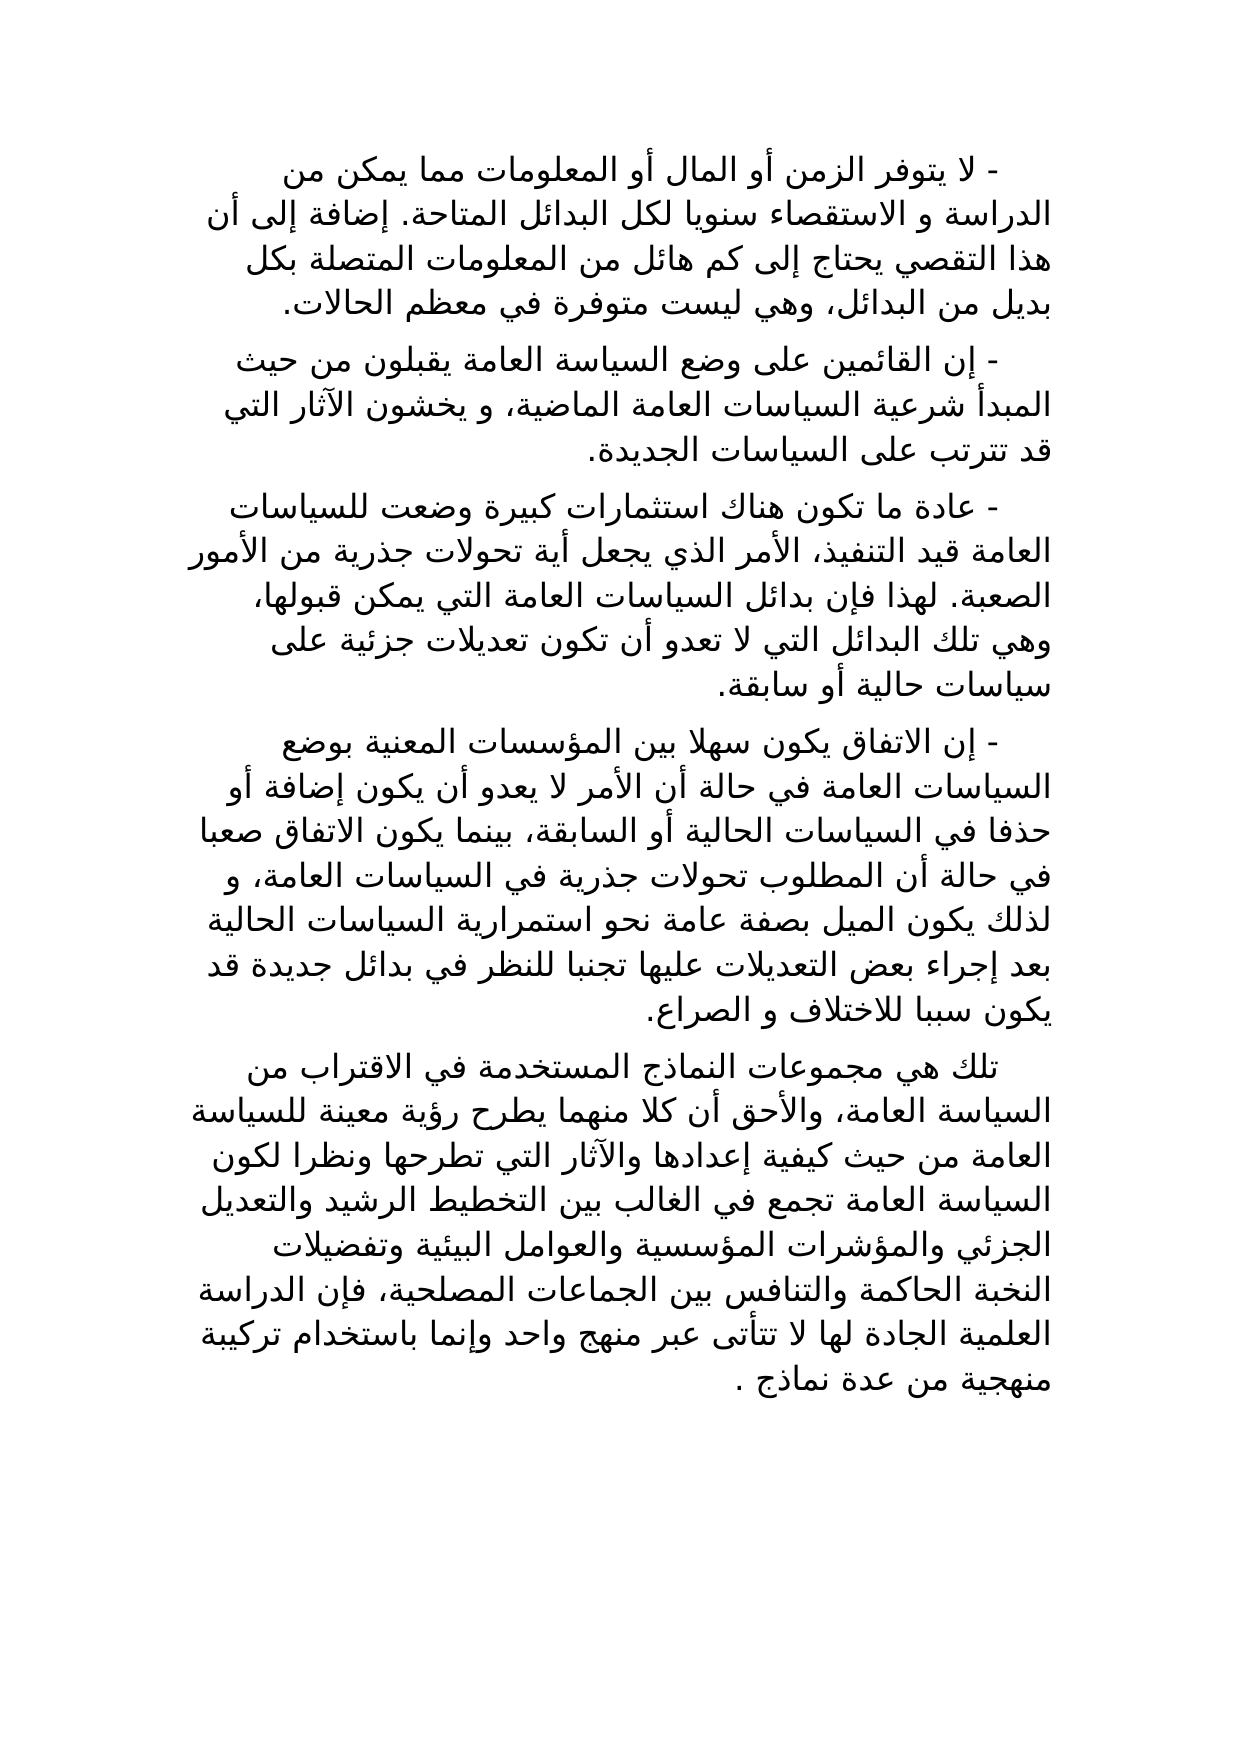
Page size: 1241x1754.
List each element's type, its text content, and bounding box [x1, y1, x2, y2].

text - إن القائمين على وضع السياسة العامة يقبلون من حيث المبدأ شرعية السياسات العامة الماضية، و يخشون الآثار التي قد تترتب على السياسات الجديدة. [187, 341, 1053, 469]
text - إن الاتفاق يكون سهلا بين المؤسسات المعنية بوضع السياسات العامة في حالة أن الأمر لا يعدو أن يكون إضافة أو حذفا في السياسات الحالية أو السابقة، بينما يكون الاتفاق صعبا في حالة أن المطلوب تحولات جذرية في السياسات العامة، و لذلك يكون الميل بصفة عامة نحو استمرارية السياسات الحالية بعد إجراء بعض التعديلات عليها تجنبا للنظر في بدائل جديدة قد يكون سببا للاختلاف و الصراع. [187, 722, 1053, 1029]
text - لا يتوفر الزمن أو المال أو المعلومات مما يمكن من الدراسة و الاستقصاء سنويا لكل البدائل المتاحة. إضافة إلى أن هذا التقصي يحتاج إلى كم هائل من المعلومات المتصلة بكل بديل من البدائل، وهي ليست متوفرة في معظم الحالات. [187, 150, 1053, 323]
text تلك هي مجموعات النماذج المستخدمة في الاقتراب من السياسة العامة، والأحق أن كلا منهما يطرح رؤية معينة للسياسة العامة من حيث كيفية إعدادها والآثار التي تطرحها ونظرا لكون السياسة العامة تجمع في الغالب بين التخطيط الرشيد والتعديل الجزئي والمؤشرات المؤسسية والعوامل البيئية وتفضيلات النخبة الحاكمة والتنافس بين الجماعات المصلحية، فإن الدراسة العلمية الجادة لها لا تتأتى عبر منهج واحد وإنما باستخدام تركيبة منهجية من عدة نماذج . [187, 1047, 1053, 1398]
text - عادة ما تكون هناك استثمارات كبيرة وضعت للسياسات العامة قيد التنفيذ، الأمر الذي يجعل أية تحولات جذرية من الأمور الصعبة. لهذا فإن بدائل السياسات العامة التي يمكن قبولها، وهي تلك البدائل التي لا تعدو أن تكون تعديلات جزئية على سياسات حالية أو سابقة. [187, 487, 1053, 704]
